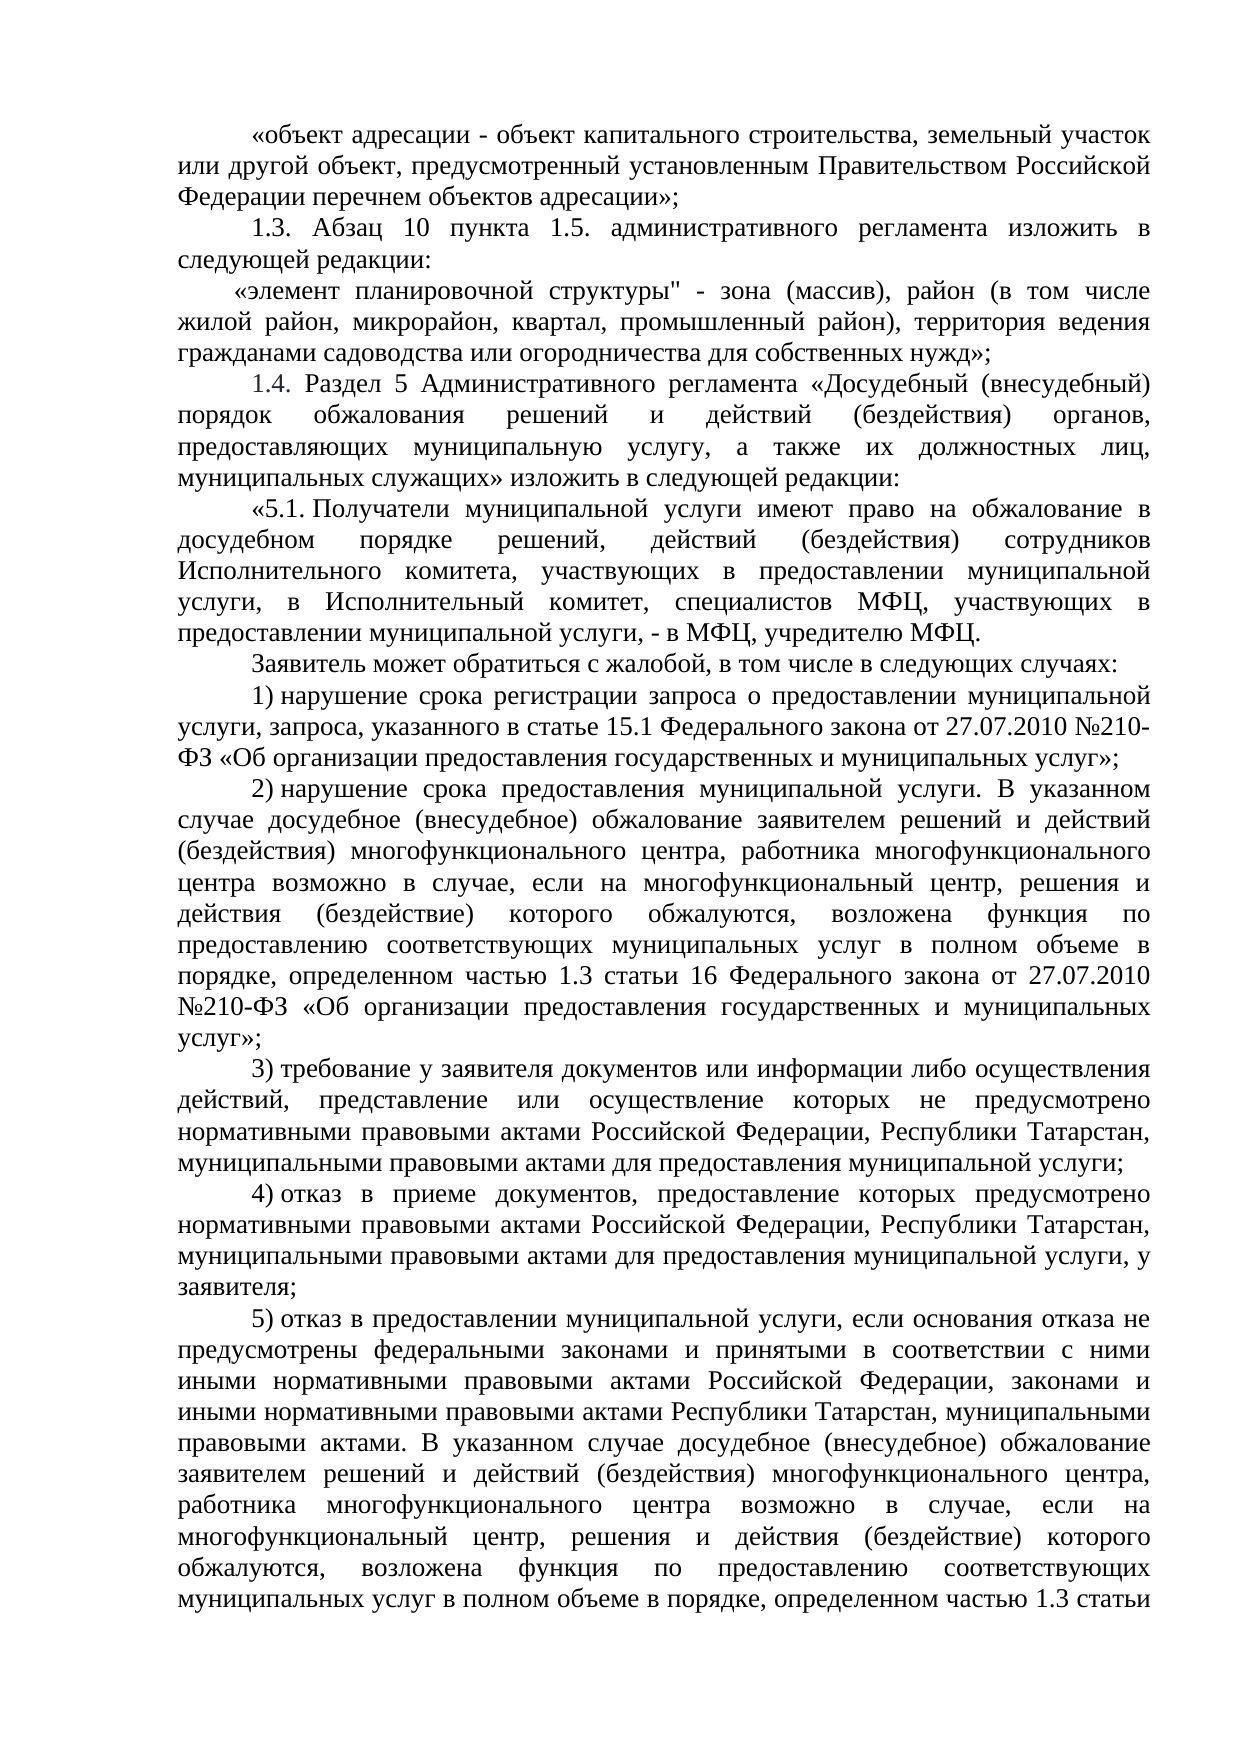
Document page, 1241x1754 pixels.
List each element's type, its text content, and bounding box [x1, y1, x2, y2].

text 1.3. Абзац 10 пункта 1.5. административного регламента изложить в следующей редакции: [177, 212, 1152, 274]
subtitle 1.4. Раздел 5 Административного регламента «Досудебный (внесудебный) порядок обжалования решений и действий (бездействия) органов, предоставляющих муниципальную услугу, а также их должностных лиц, муниципальных служащих» изложить в следующей редакции: [177, 367, 1152, 492]
text «5.1. Получатели муниципальной услуги имеют право на обжалование в досудебном порядке решений, действий (бездействия) сотрудников Исполнительного комитета, участвующих в предоставлении муниципальной услуги, в Исполнительный комитет, специалистов МФЦ, участвующих в предоставлении муниципальной услуги, - в МФЦ, учредителю МФЦ. [177, 492, 1152, 648]
text 3) требование у заявителя документов или информации либо осуществления действий, представление или осуществление которых не предусмотрено нормативными правовыми актами Российской Федерации, Республики Татарстан, муниципальными правовыми актами для предоставления муниципальной услуги; [177, 1052, 1152, 1177]
text «элемент планировочной структуры" - зона (массив), район (в том числе жилой район, микрорайон, квартал, промышленный район), территория ведения гражданами садоводства или огородничества для собственных нужд»; [177, 274, 1152, 367]
text Заявитель может обратиться с жалобой, в том числе в следующих случаях: [177, 648, 1152, 679]
text 2) нарушение срока предоставления муниципальной услуги. В указанном случае досудебное (внесудебное) обжалование заявителем решений и действий (бездействия) многофункционального центра, работника многофункционального центра возможно в случае, если на многофункциональный центр, решения и действия (бездействие) которого обжалуются, возложена функция по предоставлению соответствующих муниципальных услуг в полном объеме в порядке, определенном частью 1.3 статьи 16 Федерального закона от 27.07.2010 №210-ФЗ «Об организации предоставления государственных и муниципальных услуг»; [177, 772, 1152, 1052]
text «объект адресации - объект капитального строительства, земельный участок или другой объект, предусмотренный установленным Правительством Российской Федерации перечнем объектов адресации»; [177, 118, 1152, 212]
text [177, 1302, 1152, 1613]
text 4) отказ в приеме документов, предоставление которых предусмотрено нормативными правовыми актами Российской Федерации, Республики Татарстан, муниципальными правовыми актами для предоставления муниципальной услуги, у заявителя; [177, 1177, 1152, 1302]
text 1) нарушение срока регистрации запроса о предоставлении муниципальной услуги, запроса, указанного в статье 15.1 Федерального закона от 27.07.2010 №210-ФЗ «Об организации предоставления государственных и муниципальных услуг»; [177, 679, 1152, 772]
